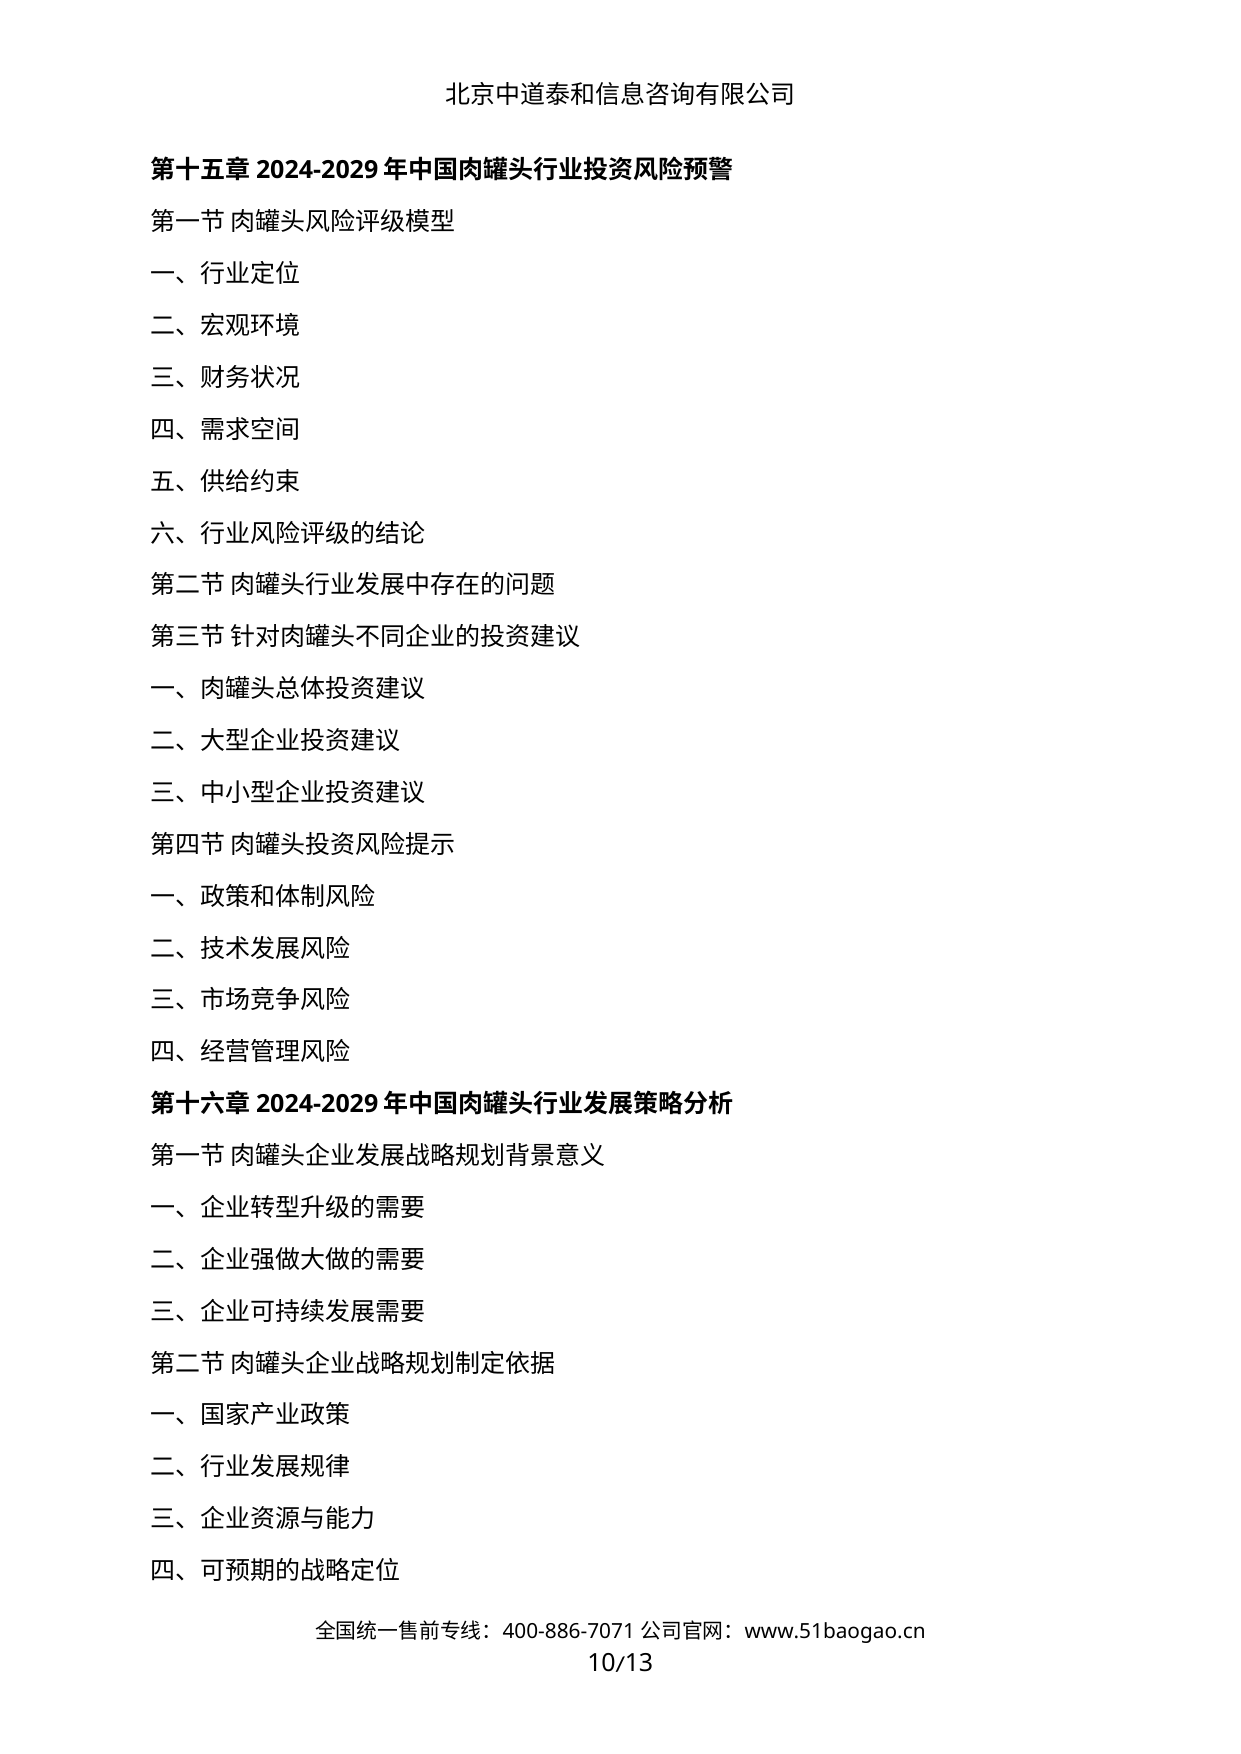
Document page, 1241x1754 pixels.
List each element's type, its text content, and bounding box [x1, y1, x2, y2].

text 三、财务状况 [150, 357, 1090, 394]
text 五、供给约束 [150, 461, 1090, 497]
text 一、行业定位 [150, 254, 1090, 290]
text 第十六章 2024-2029年中国肉罐头行业发展策略分析 [150, 1084, 1090, 1120]
text 一、国家产业政策 [150, 1395, 1090, 1431]
text 一、企业转型升级的需要 [150, 1187, 1090, 1224]
text 一、政策和体制风险 [150, 876, 1090, 912]
text 三、企业资源与能力 [150, 1499, 1090, 1535]
text 一、肉罐头总体投资建议 [150, 669, 1090, 705]
text 第一节 肉罐头风险评级模型 [150, 202, 1090, 238]
text 三、中小型企业投资建议 [150, 772, 1090, 809]
text 第十五章 2024-2029年中国肉罐头行业投资风险预警 [150, 150, 1090, 186]
text 四、需求空间 [150, 409, 1090, 446]
text 第四节 肉罐头投资风险提示 [150, 824, 1090, 861]
text 二、技术发展风险 [150, 928, 1090, 964]
text 六、行业风险评级的结论 [150, 513, 1090, 549]
text 第二节 肉罐头行业发展中存在的问题 [150, 565, 1090, 601]
text 三、企业可持续发展需要 [150, 1291, 1090, 1327]
text 二、行业发展规律 [150, 1447, 1090, 1483]
text 二、企业强做大做的需要 [150, 1239, 1090, 1276]
text 二、大型企业投资建议 [150, 721, 1090, 757]
text 四、经营管理风险 [150, 1032, 1090, 1068]
text 三、市场竞争风险 [150, 980, 1090, 1016]
text 第一节 肉罐头企业发展战略规划背景意义 [150, 1136, 1090, 1172]
text 第三节 针对肉罐头不同企业的投资建议 [150, 617, 1090, 653]
text 二、宏观环境 [150, 306, 1090, 342]
text 四、可预期的战略定位 [150, 1551, 1090, 1587]
text 第二节 肉罐头企业战略规划制定依据 [150, 1343, 1090, 1379]
